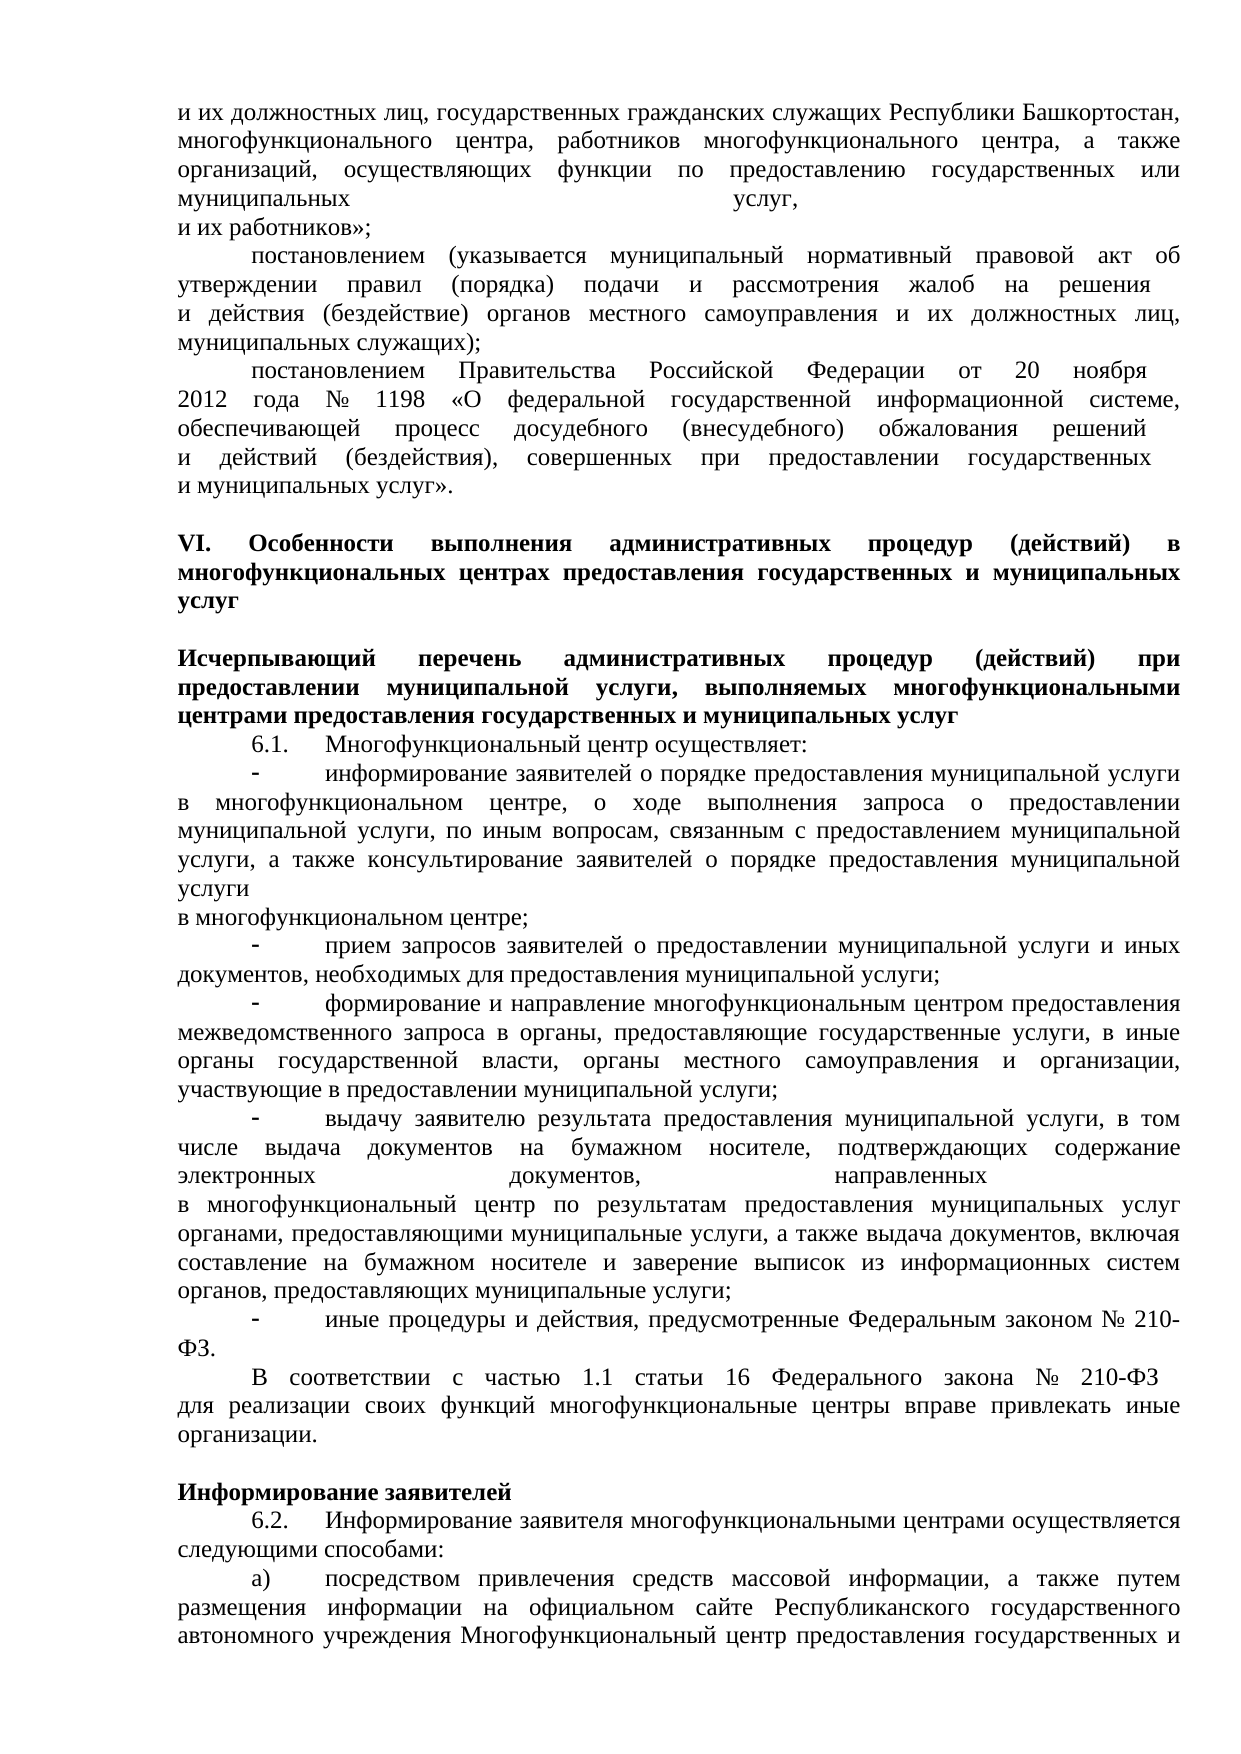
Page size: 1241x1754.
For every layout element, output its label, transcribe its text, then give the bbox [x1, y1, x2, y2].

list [177, 1563, 1181, 1649]
list иные процедуры и действия, предусмотренные Федеральным законом № 210-ФЗ. [177, 1304, 1181, 1362]
text Исчерпывающий перечень административных процедур (действий) при предоставлении муниципальной услуги, выполняемых многофункциональными центрами предоставления государственных и муниципальных услуг [177, 643, 1181, 729]
text VI. Особенности выполнения административных процедур (действий) в многофункциональных центрах предоставления государственных и муниципальных услуг [177, 528, 1181, 614]
list Информирование заявителя многофункциональными центрами осуществляется следующими способами: [177, 1505, 1181, 1563]
list формирование и направление многофункциональным центром предоставления межведомственного запроса в органы, предоставляющие государственные услуги, в иные органы государственной власти, органы местного самоуправления и организации, участвующие в предоставлении муниципальной услуги; [177, 988, 1181, 1103]
list выдачу заявителю результата предоставления муниципальной услуги, в том числе выдача документов на бумажном носителе, подтверждающих содержание электронных документов, направленных в многофункциональный центр по результатам предоставления муниципальных услуг органами, предоставляющими муниципальные услуги, а также выдача документов, включая составление на бумажном носителе и заверение выписок из информационных систем органов, предоставляющих муниципальные услуги; [177, 1103, 1181, 1304]
text постановлением Правительства Российской Федерации от 20 ноября 2012 года № 1198 «О федеральной государственной информационной системе, обеспечивающей процесс досудебного (внесудебного) обжалования решений и действий (бездействия), совершенных при предоставлении государственных и муниципальных услуг». [177, 355, 1181, 499]
text Информирование заявителей [177, 1477, 1181, 1505]
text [177, 97, 1181, 240]
list информирование заявителей о порядке предоставления муниципальной услуги в многофункциональном центре, о ходе выполнения запроса о предоставлении муниципальной услуги, по иным вопросам, связанным с предоставлением муниципальной услуги, а также консультирование заявителей о порядке предоставления муниципальной услуги в многофункциональном центре; [177, 758, 1181, 930]
text В соответствии с частью 1.1 статьи 16 Федерального закона № 210-ФЗ для реализации своих функций многофункциональные центры вправе привлекать иные организации. [177, 1362, 1181, 1448]
list Многофункциональный центр осуществляет: [177, 729, 1181, 758]
list прием запросов заявителей о предоставлении муниципальной услуги и иных документов, необходимых для предоставления муниципальной услуги; [177, 930, 1181, 988]
text постановлением (указывается муниципальный нормативный правовой акт об утверждении правил (порядка) подачи и рассмотрения жалоб на решения и действия (бездействие) органов местного самоуправления и их должностных лиц, муниципальных служащих); [177, 240, 1181, 355]
